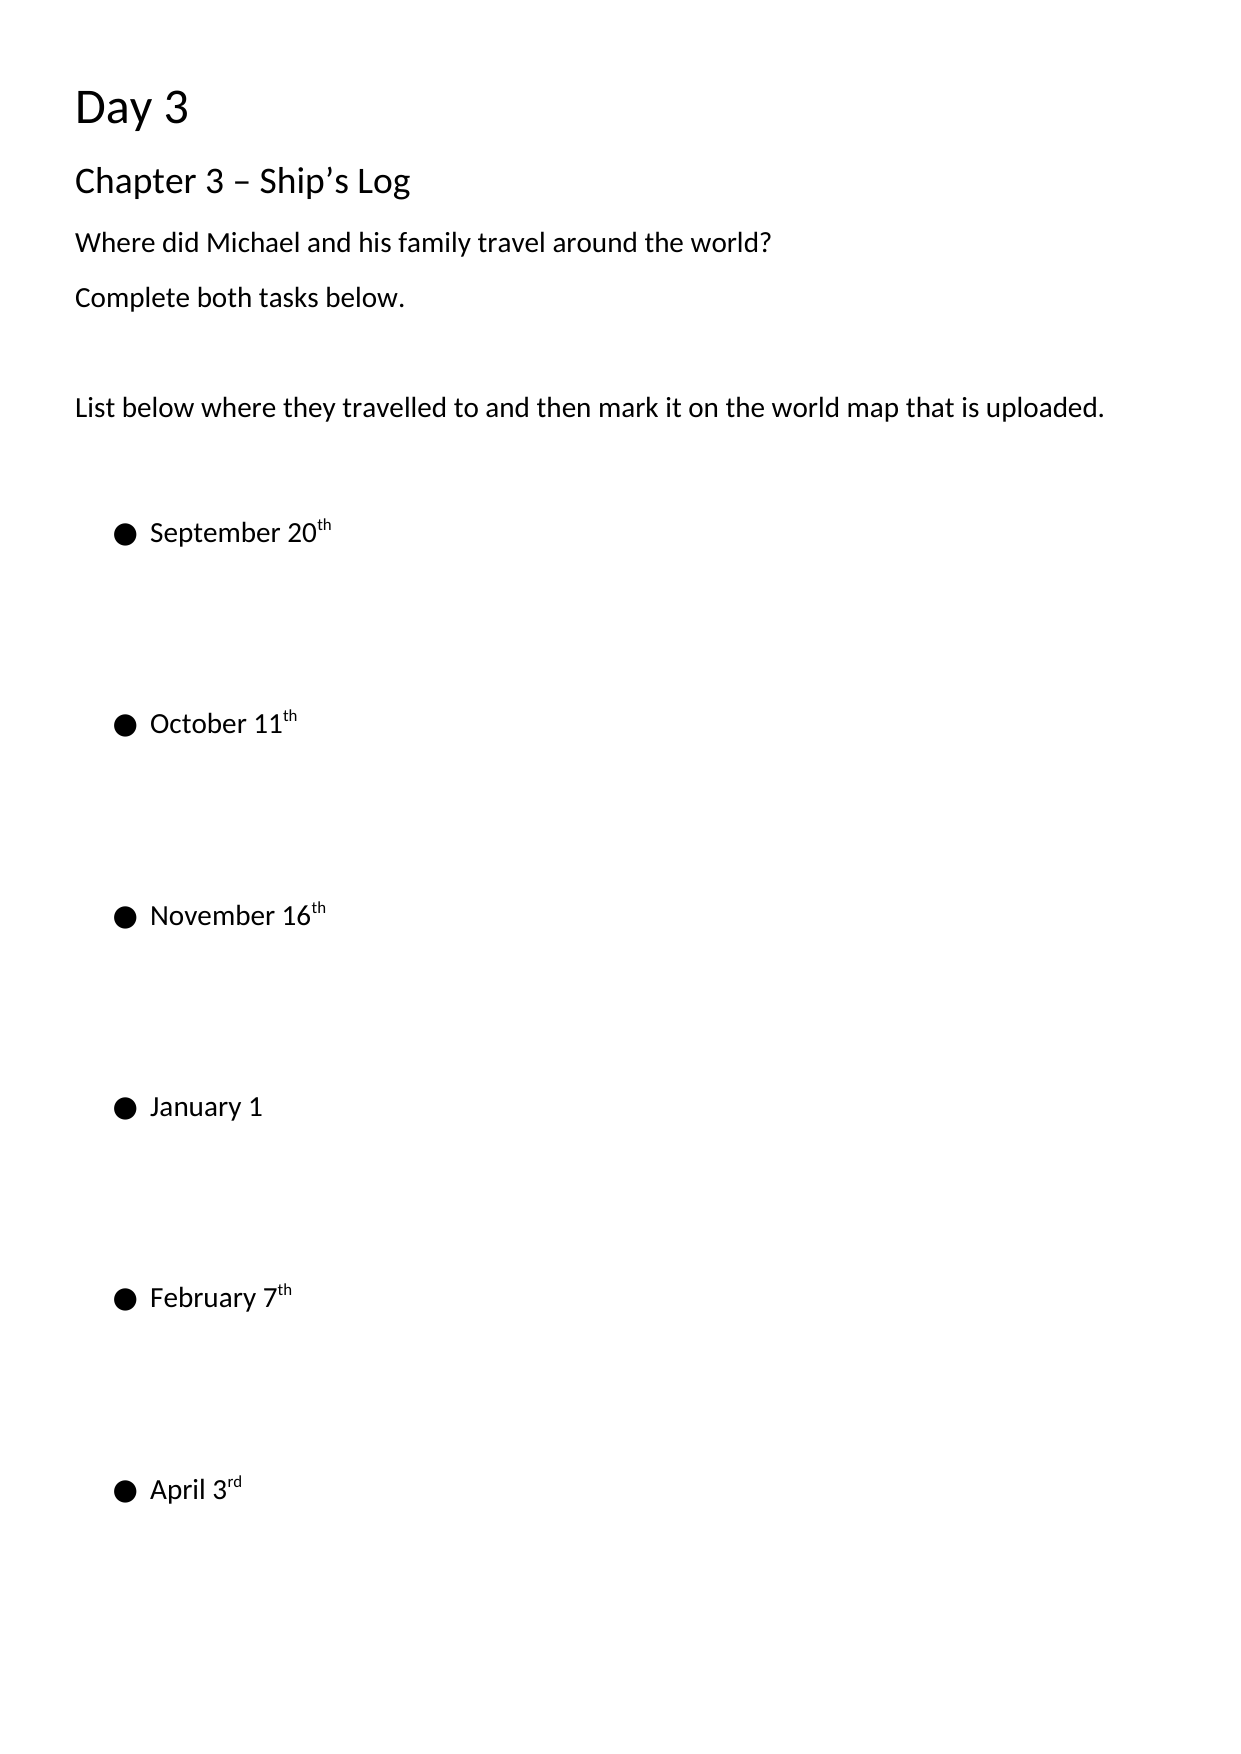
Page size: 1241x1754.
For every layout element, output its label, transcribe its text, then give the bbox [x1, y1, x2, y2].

text Complete both tasks below. [75, 279, 1165, 314]
text List below where they travelled to and then mark it on the world map that is uploaded. [75, 389, 1165, 424]
text Where did Michael and his family travel around the world? [75, 224, 1165, 259]
text Chapter 3 – Ship’s Log [75, 157, 1165, 203]
list January 1 [112, 1073, 1165, 1133]
list November 16th [112, 882, 1165, 942]
text Day 3 [75, 75, 1165, 136]
list April 3rd [112, 1456, 1165, 1516]
list October 11th [112, 691, 1165, 750]
list February 7th [112, 1264, 1165, 1324]
list September 20th [112, 499, 1165, 559]
